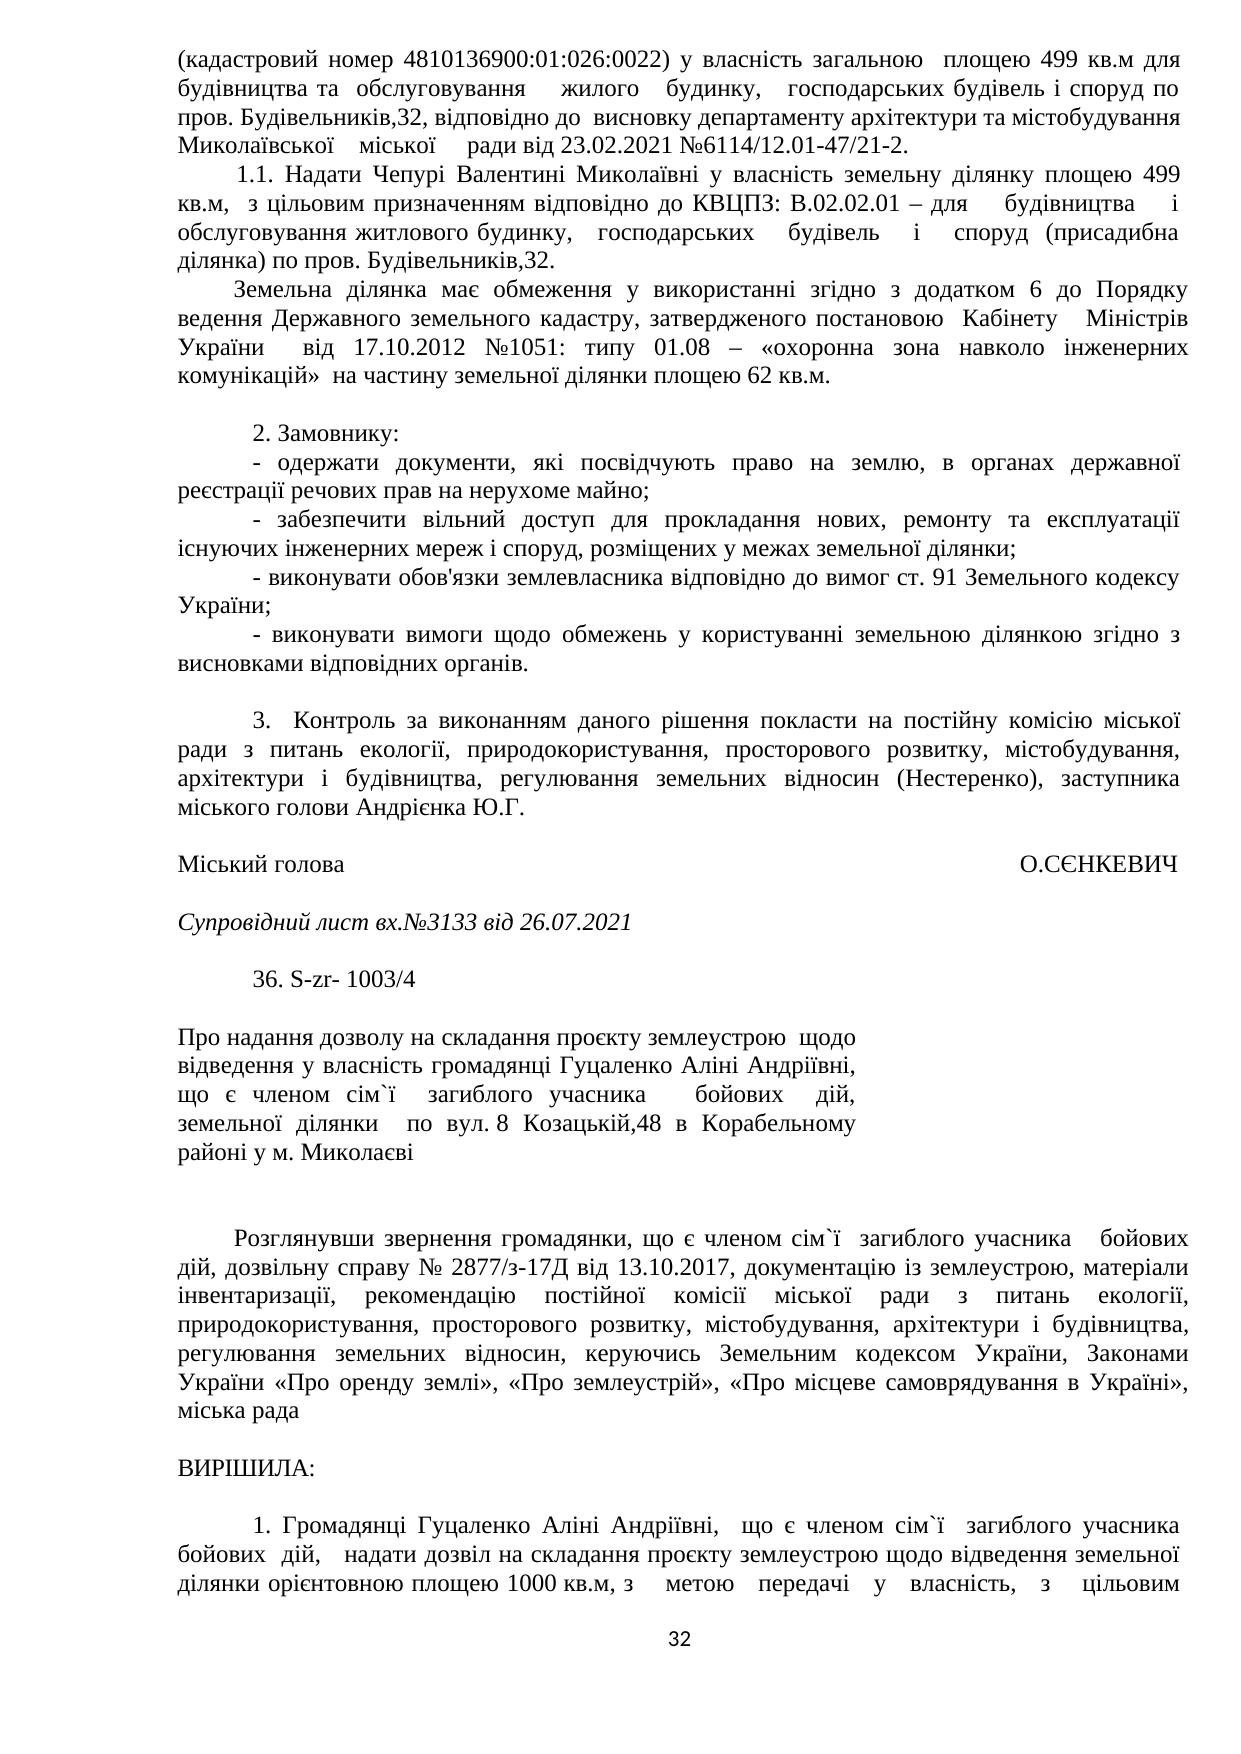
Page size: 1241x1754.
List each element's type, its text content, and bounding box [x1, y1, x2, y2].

text 1.1. Надати Чепурі Валентині Миколаївні у власність земельну ділянку площею 499 кв.м, з цільовим призначенням відповідно до КВЦПЗ: В.02.02.01 – для будівництва і обслуговування житлового будинку, господарських будівель і споруд (присадибна ділянка) по пров. Будівельників,32. [177, 159, 1181, 274]
text Розглянувши звернення громадянки, що є членом сім`ї загиблого учасника бойових дій, дозвільну справу № 2877/з-17Д від 13.10.2017, документацію із землеустрою, матеріали інвентаризації, рекомендацію постійної комісії міської ради з питань екології, природокористування, просторового розвитку, містобудування, архітектури і будівництва, регулювання земельних відносин, керуючись Земельним кодексом України, Законами України «Про оренду землі», «Про землеустрій», «Про місцеве самоврядування в Україні», міська рада [177, 1223, 1189, 1424]
text - забезпечити вільний доступ для прокладання нових, ремонту та експлуатації існуючих інженерних мереж і споруд, розміщених у межах земельної ділянки; [177, 504, 1181, 562]
text 3. Контроль за виконанням даного рішення покласти на постійну комісію міської ради з питань екології, природокористування, просторового розвитку, містобудування, архітектури і будівництва, регулювання земельних відносин (Нестеренко), заступника міського голови Андрієнка Ю.Г. [177, 706, 1181, 821]
text Земельна ділянка має обмеження у використанні згідно з додатком 6 до Порядку ведення Державного земельного кадастру, затвердженого постановою Кабінету Міністрів України від 17.10.2012 №1051: типу 01.08 – «охоронна зона навколо інженерних комунікацій» на частину земельної ділянки площею 62 кв.м. [177, 274, 1189, 389]
text - одержати документи, які посвідчують право на землю, в органах державної реєстрації речових прав на нерухоме майно; [177, 447, 1181, 504]
list S-zr- 1003/4 [252, 964, 1181, 993]
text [177, 1511, 1181, 1597]
text ВИРІШИЛА: [177, 1453, 1181, 1482]
text Міський голова О.СЄНКЕВИЧ [177, 849, 1181, 878]
text 2. Замовнику: [177, 418, 1181, 447]
text - виконувати обов'язки землевласника відповідно до вимог ст. 91 Земельного кодексу України; [177, 562, 1181, 619]
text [177, 44, 1181, 159]
text Про надання дозволу на складання проєкту землеустрою щодо відведення у власність громадянці Гуцаленко Аліні Андріївні, що є членом сім`ї загиблого учасника бойових дій, земельної ділянки по вул. 8 Козацькій,48 в Корабельному районі у м. Миколаєві [177, 1022, 856, 1166]
text - виконувати вимоги щодо обмежень у користуванні земельною ділянкою згідно з висновками відповідних органів. [177, 619, 1181, 677]
text Супровідний лист вх.№3133 від 26.07.2021 [177, 907, 1181, 936]
